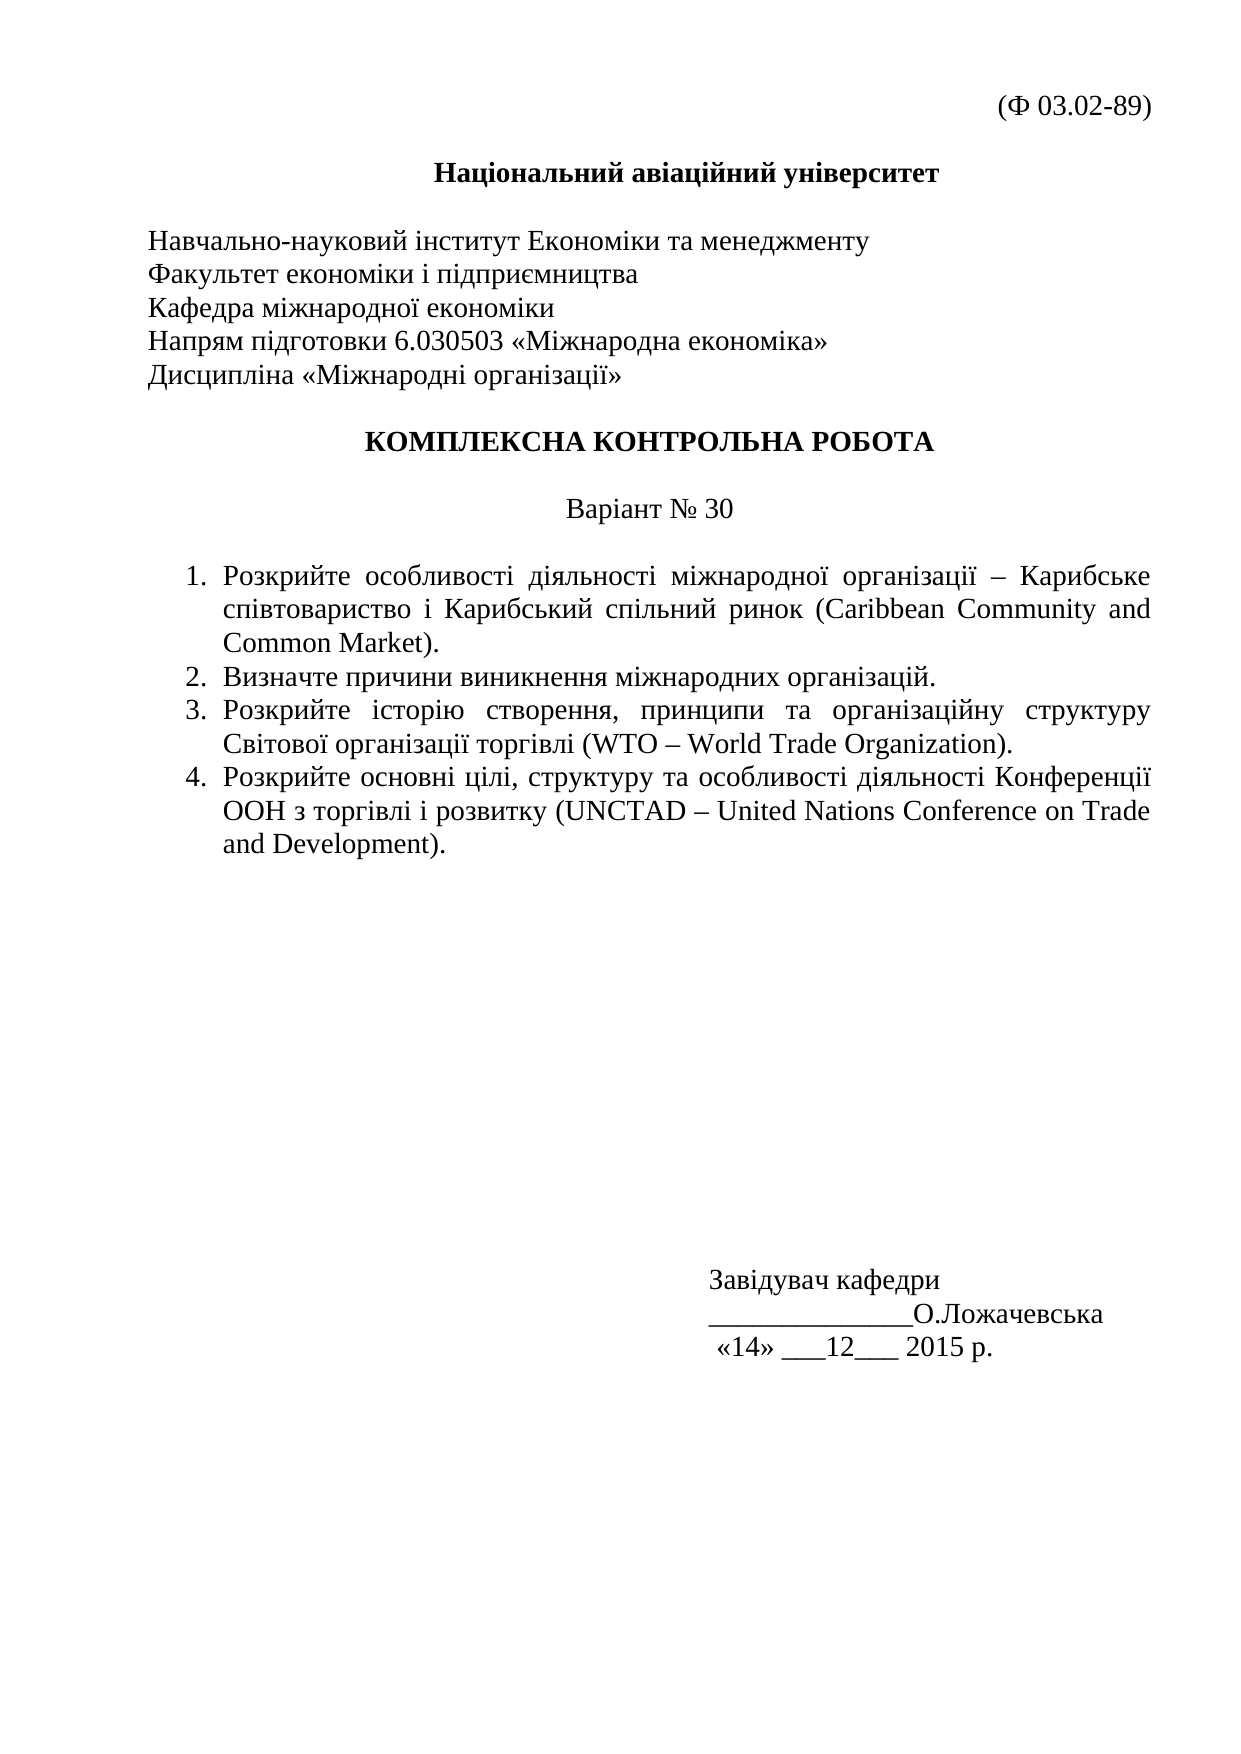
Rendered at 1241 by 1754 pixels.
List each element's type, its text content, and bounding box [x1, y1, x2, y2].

text КОМПЛЕКСНА КОНТРОЛЬНА РОБОТА [148, 424, 1152, 457]
text Навчально-науковий інститут Економіки та менеджменту [148, 223, 1152, 256]
list Розкрийте особливості діяльності міжнародної організації – Карибське співтовариство і Карибський спільний ринок (Caribbean Community and Common Market). [185, 558, 1152, 659]
text Національний авіаційний університет [148, 156, 1152, 189]
text Дисципліна «Міжнародні організації» [148, 357, 1152, 390]
subtitle Напрям підготовки 6.030503 «Міжнародна економіка» [148, 323, 1152, 357]
list Розкрийте основні цілі, структуру та особливості діяльності Конференції ООН з торгівлі і розвитку (UNCTAD – United Nations Conference on Trade and Development). [185, 759, 1152, 860]
text (Ф 03.02-89) [148, 88, 1152, 122]
text ______________О.Ложачевська [709, 1296, 1152, 1329]
list Визначте причини виникнення міжнародних організацій. [185, 659, 1152, 692]
text Варіант № 30 [148, 491, 1152, 524]
text Факультет економіки і підприємництва [148, 256, 1152, 290]
text Завідувач кафедри [709, 1262, 1152, 1296]
text «14» ___12___ 2015 р. [709, 1329, 1152, 1363]
text Кафедра міжнародної економіки [148, 290, 1152, 323]
list Розкрийте історію створення, принципи та організаційну структуру Світової організації торгівлі (WTO – World Trade Organization). [185, 692, 1152, 759]
